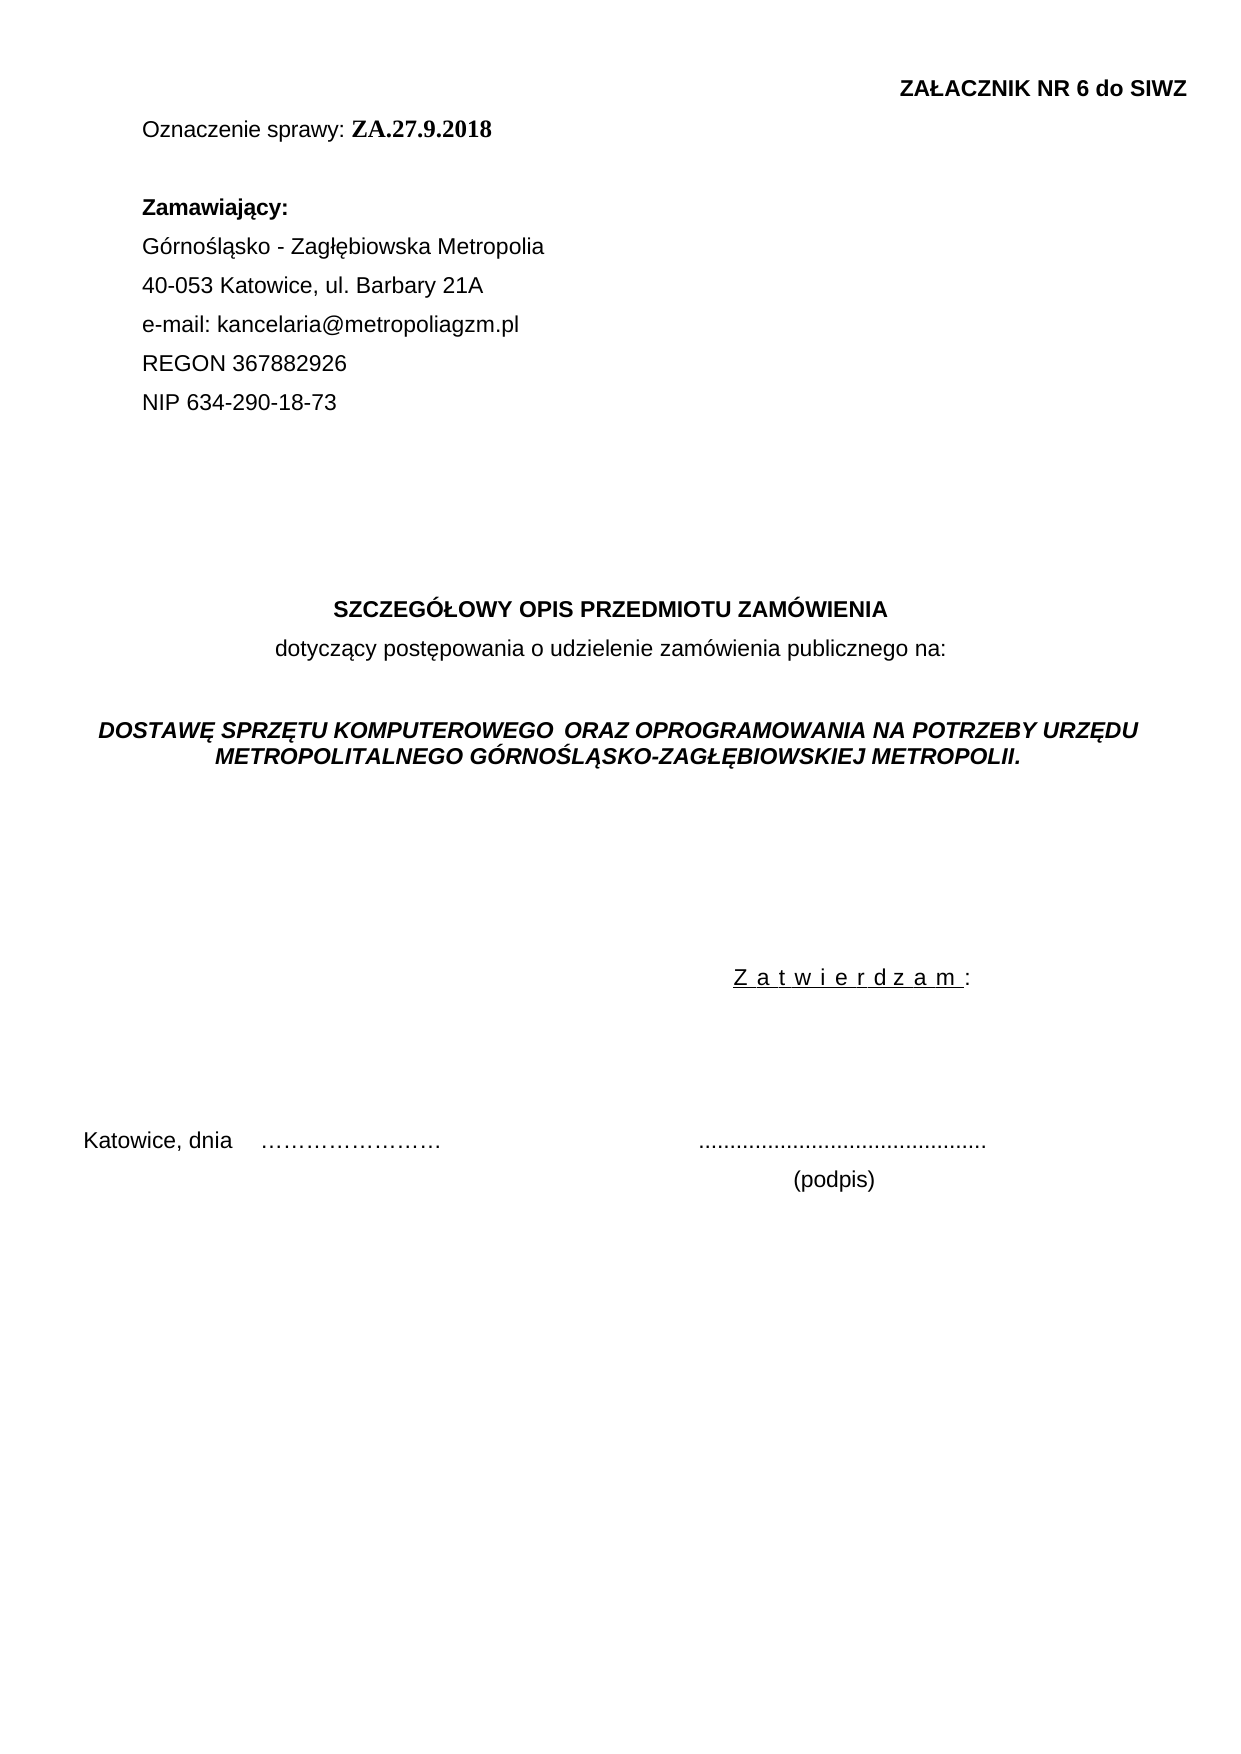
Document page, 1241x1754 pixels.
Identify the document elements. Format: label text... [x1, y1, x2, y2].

text dotyczący postępowania o udzielenie zamówienia publicznego na: [230, 635, 991, 661]
text Katowice, dnia …………………… .............................................. [64, 1127, 1187, 1154]
text ZAŁACZNIK NR 6 do SIWZ [53, 74, 1187, 102]
subtitle Zamawiający: [142, 194, 1187, 221]
subtitle NIP 634-290-18-73 [142, 388, 1187, 415]
text SZCZEGÓŁOWY OPIS PRZEDMIOTU ZAMÓWIENIA [230, 596, 991, 622]
subtitle 40-053 Katowice, ul. Barbary 21A [142, 272, 1187, 298]
subtitle Oznaczenie sprawy: ZA.27.9.2018 [142, 114, 1187, 143]
text Z a t w i e r d z a m : [733, 964, 1187, 990]
subtitle e-mail: kancelaria@metropoliagzm.pl [142, 311, 1187, 337]
text (podpis) [481, 1166, 1187, 1193]
subtitle Górnośląsko - Zagłębiowska Metropolia [142, 233, 1187, 259]
subtitle REGON 367882926 [142, 349, 1187, 376]
subtitle DOSTAWĘ SPRZĘTU KOMPUTEROWEGO ORAZ OPROGRAMOWANIA NA POTRZEBY URZĘDU METROPOLITALNEGO GÓRNOŚLĄSKO-ZAGŁĘBIOWSKIEJ METROPOLII. [53, 717, 1183, 769]
